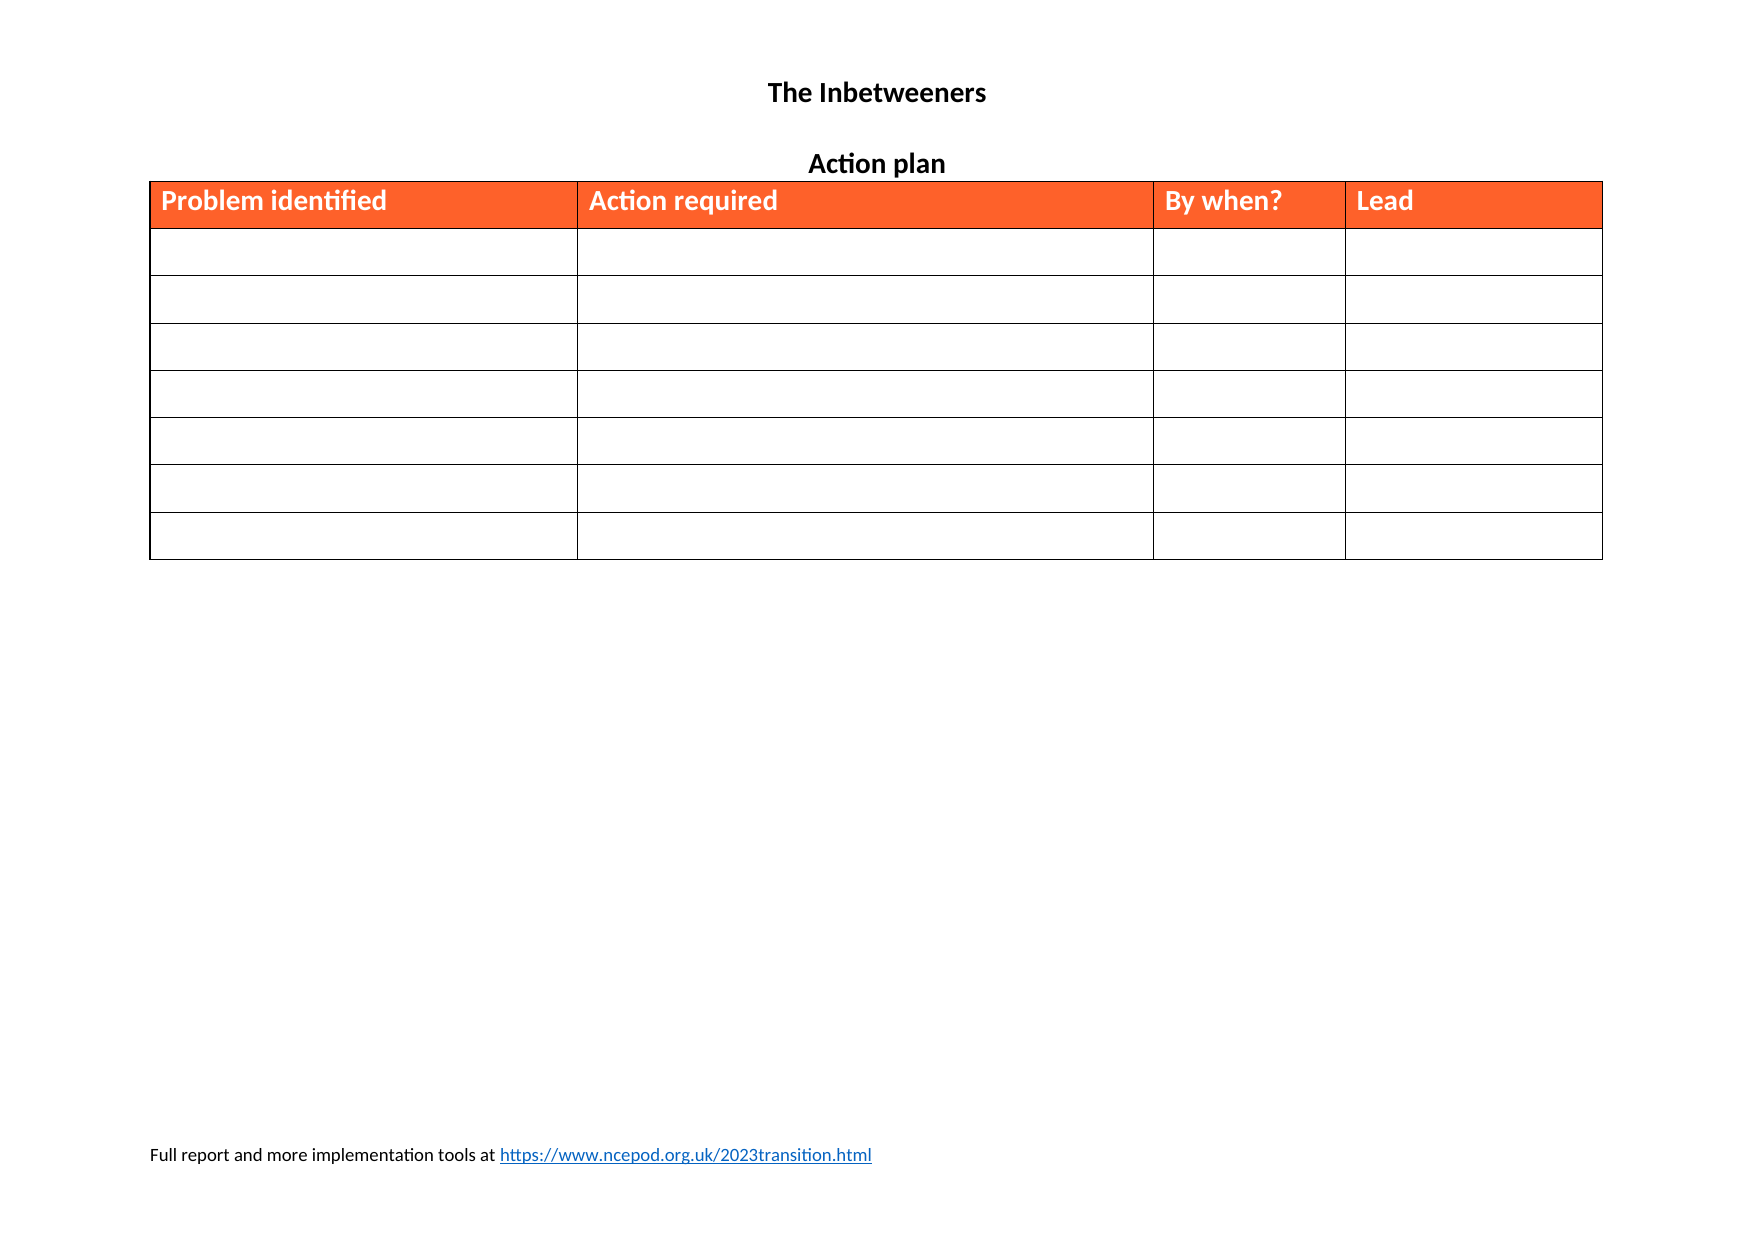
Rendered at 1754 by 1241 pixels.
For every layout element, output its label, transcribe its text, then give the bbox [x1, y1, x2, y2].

table_cell [578, 465, 1153, 512]
table_cell [1346, 418, 1602, 464]
table_cell [1346, 465, 1602, 512]
table_cell [1154, 418, 1345, 464]
table_cell [578, 324, 1153, 370]
table_cell [1346, 229, 1602, 275]
table_cell [578, 418, 1153, 464]
table_cell [151, 276, 577, 322]
table_cell [578, 276, 1153, 322]
table_header Action required [578, 182, 1153, 228]
table_cell [578, 371, 1153, 417]
table_cell [151, 324, 577, 370]
table_header By when? [1154, 182, 1345, 228]
table_cell [151, 371, 577, 417]
table_cell [1346, 276, 1602, 322]
table_cell [578, 513, 1153, 559]
table_cell [1346, 513, 1602, 559]
table_cell [1154, 371, 1345, 417]
table_header Problem identified [151, 182, 577, 228]
table_cell [151, 465, 577, 512]
table_cell [578, 229, 1153, 275]
table_cell [1154, 229, 1345, 275]
table_cell [1154, 276, 1345, 322]
table_cell [151, 229, 577, 275]
table_cell [1154, 465, 1345, 512]
table_header Lead [1346, 182, 1602, 228]
table_cell [1154, 513, 1345, 559]
table_cell [1154, 324, 1345, 370]
table_cell [151, 418, 577, 464]
table_cell [151, 513, 577, 559]
table_cell [1346, 371, 1602, 417]
table_cell [1346, 324, 1602, 370]
